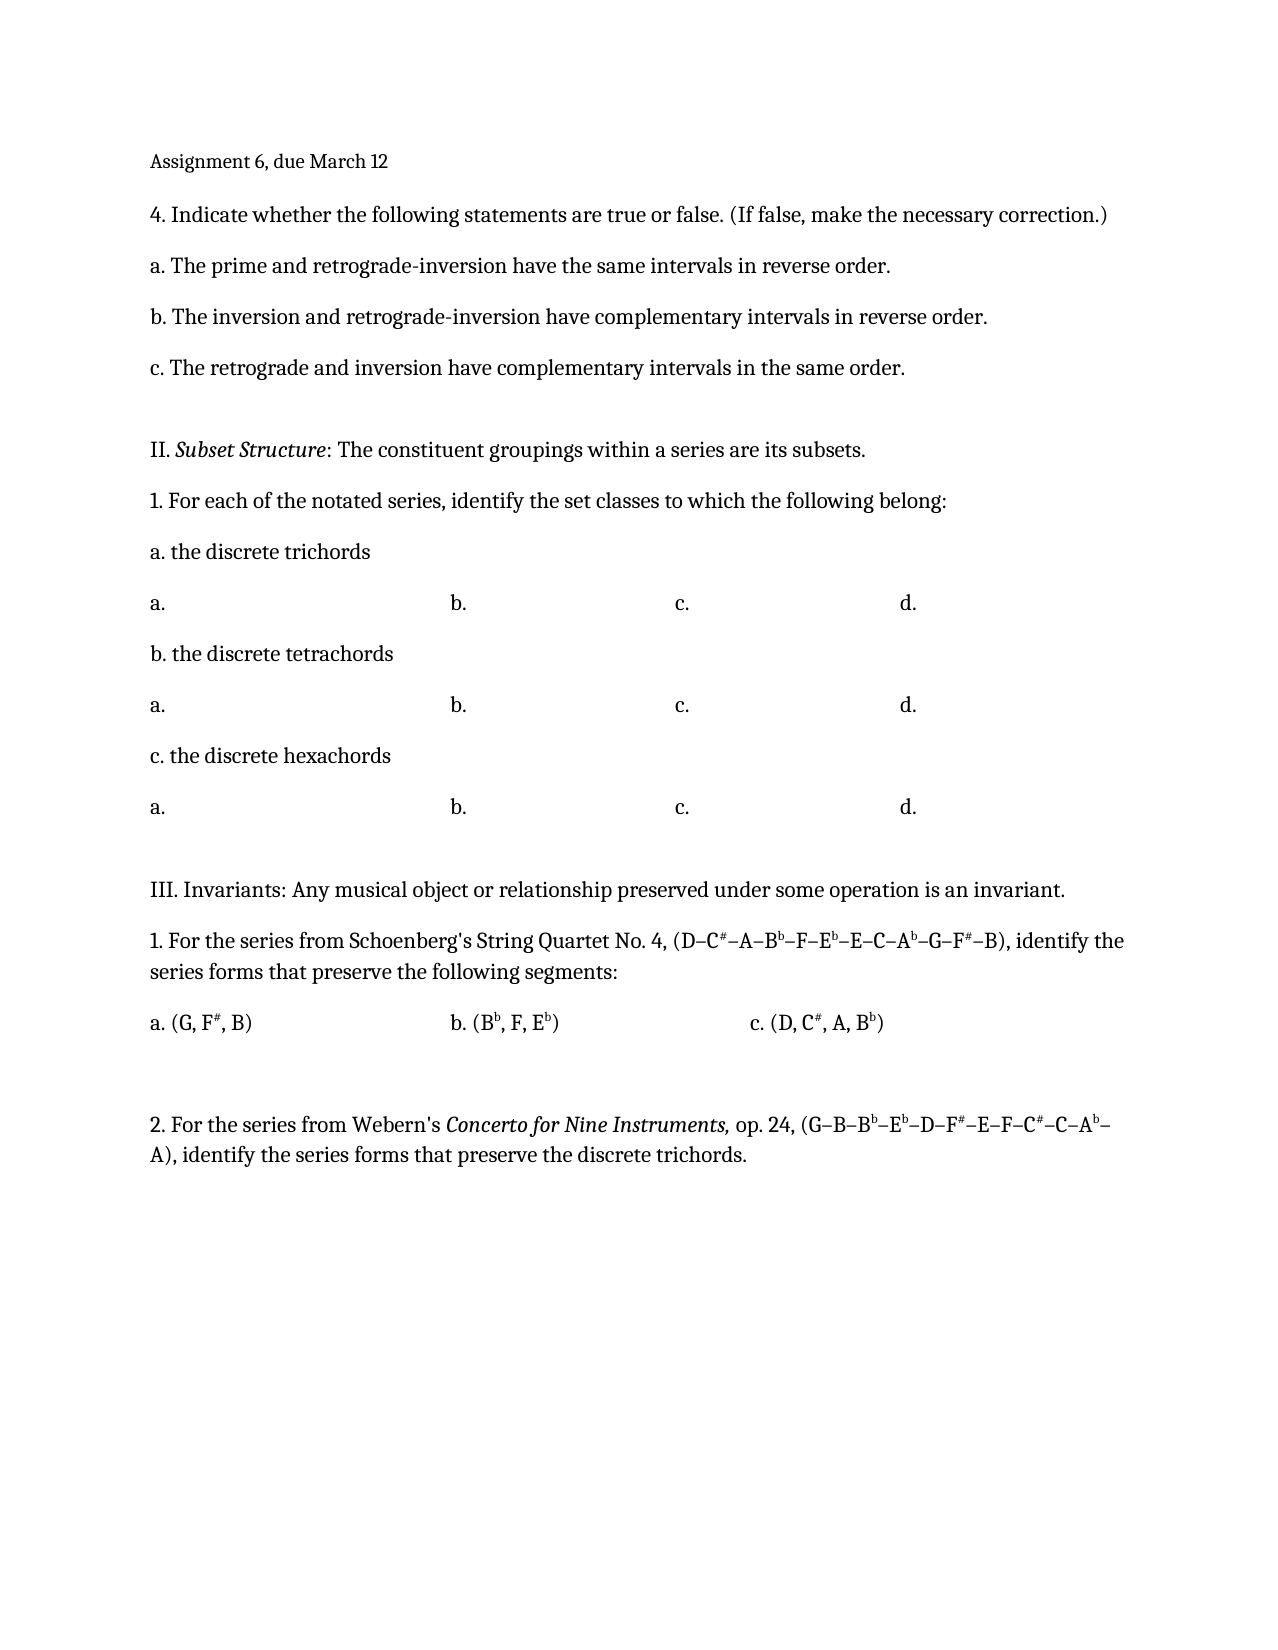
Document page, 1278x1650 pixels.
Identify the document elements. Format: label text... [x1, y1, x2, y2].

text 1. For each of the notated series, identify the set classes to which the following belong: [150, 487, 1127, 514]
text a. b. c. d. [150, 589, 1127, 616]
text II. Subset Structure: The constituent groupings within a series are its subsets. [150, 406, 1127, 463]
text c. The retrograde and inversion have complementary intervals in the same order. [150, 355, 1127, 381]
text 2. For the series from Webern's Concerto for Nine Instruments, op. 24, (G–B–Bb–Eb–D–F#–E–F–C#–C–Ab–A), identify the series forms that preserve the discrete trichords. [150, 1112, 1127, 1168]
text a. the discrete trichords [150, 538, 1127, 565]
text 4. Indicate whether the following statements are true or false. (If false, make the necessary correction.) [150, 202, 1127, 228]
text a. b. c. d. [150, 692, 1127, 718]
text b. The inversion and retrograde-inversion have complementary intervals in reverse order. [150, 304, 1127, 330]
text 1. For the series from Schoenberg's String Quartet No. 4, (D–C#–A–Bb–F–Eb–E–C–Ab–G–F#–B), identify the series forms that preserve the following segments: [150, 928, 1127, 985]
text b. the discrete tetrachords [150, 641, 1127, 667]
text c. the discrete hexachords [150, 743, 1127, 769]
text a. The prime and retrograde-inversion have the same intervals in reverse order. [150, 253, 1127, 279]
text III. Invariants: Any musical object or relationship preserved under some operation is an invariant. [150, 877, 1127, 903]
text a. b. c. d. [150, 794, 1127, 852]
text a. (G, F#, B) b. (Bb, F, Eb) c. (D, C#, A, Bb) [150, 1009, 1127, 1036]
